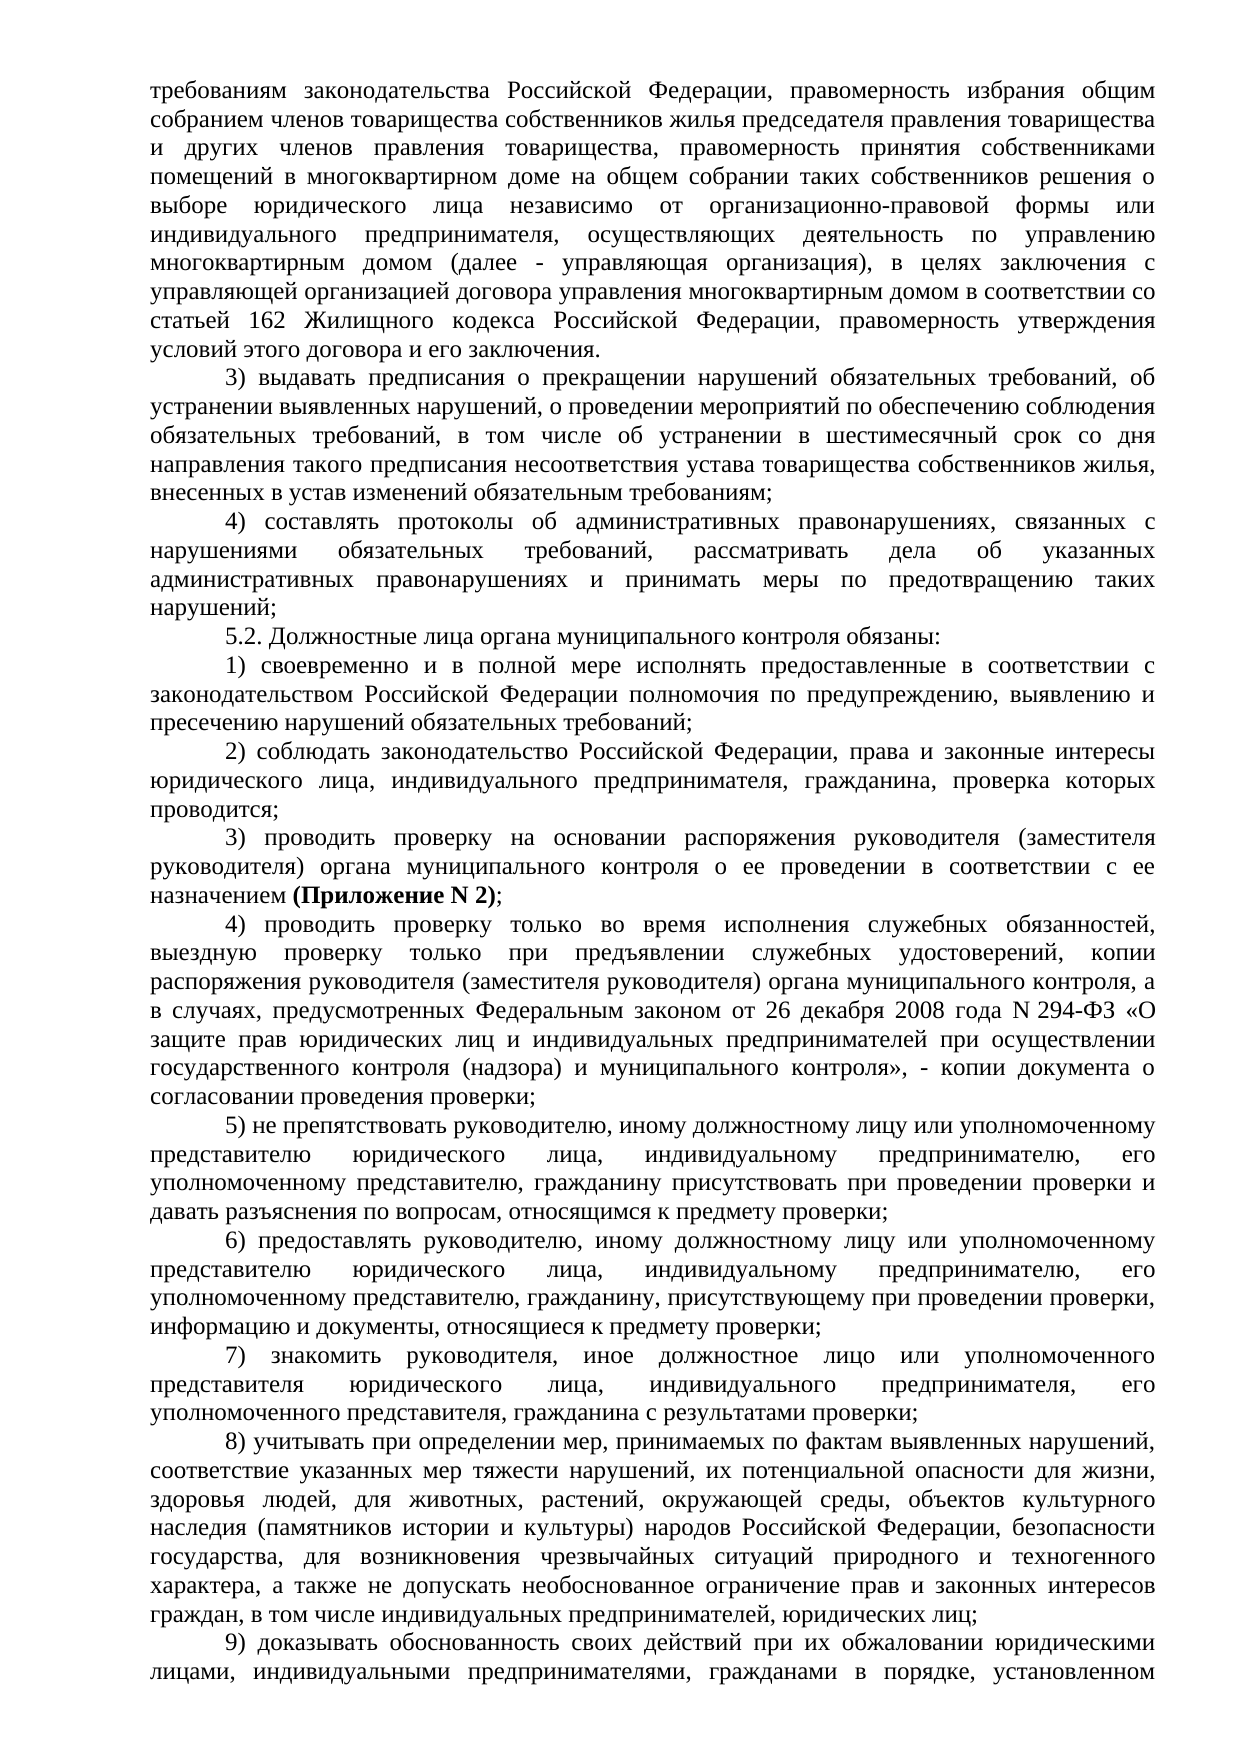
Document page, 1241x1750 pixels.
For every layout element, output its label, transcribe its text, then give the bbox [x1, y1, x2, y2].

text 6) предоставлять руководителю, иному должностному лицу или уполномоченному представителю юридического лица, индивидуальному предпринимателю, его уполномоченному представителю, гражданину, присутствующему при проведении проверки, информацию и документы, относящиеся к предмету проверки; [150, 1225, 1156, 1340]
text 5.2. Должностные лица органа муниципального контроля обязаны: [150, 621, 1156, 650]
text 4) составлять протоколы об административных правонарушениях, связанных с нарушениями обязательных требований, рассматривать дела об указанных административных правонарушениях и принимать меры по предотвращению таких нарушений; [150, 506, 1156, 621]
text 3) проводить проверку на основании распоряжения руководителя (заместителя руководителя) органа муниципального контроля о ее проведении в соответствии с ее назначением (Приложение N 2); [150, 822, 1156, 909]
text 2) соблюдать законодательство Российской Федерации, права и законные интересы юридического лица, индивидуального предпринимателя, гражданина, проверка которых проводится; [150, 736, 1156, 822]
text 5) не препятствовать руководителю, иному должностному лицу или уполномоченному представителю юридического лица, индивидуальному предпринимателю, его уполномоченному представителю, гражданину присутствовать при проведении проверки и давать разъяснения по вопросам, относящимся к предмету проверки; [150, 1110, 1156, 1225]
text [150, 1627, 1156, 1685]
text 7) знакомить руководителя, иное должностное лицо или уполномоченного представителя юридического лица, индивидуального предпринимателя, его уполномоченного представителя, гражданина с результатами проверки; [150, 1340, 1156, 1426]
text 4) проводить проверку только во время исполнения служебных обязанностей, выездную проверку только при предъявлении служебных удостоверений, копии распоряжения руководителя (заместителя руководителя) органа муниципального контроля, а в случаях, предусмотренных Федеральным законом от 26 декабря 2008 года N 294-ФЗ «О защите прав юридических лиц и индивидуальных предпринимателей при осуществлении государственного контроля (надзора) и муниципального контроля», - копии документа о согласовании проведения проверки; [150, 909, 1156, 1110]
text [150, 75, 1156, 362]
text 1) своевременно и в полной мере исполнять предоставленные в соответствии с законодательством Российской Федерации полномочия по предупреждению, выявлению и пресечению нарушений обязательных требований; [150, 650, 1156, 736]
text 8) учитывать при определении мер, принимаемых по фактам выявленных нарушений, соответствие указанных мер тяжести нарушений, их потенциальной опасности для жизни, здоровья людей, для животных, растений, окружающей среды, объектов культурного наследия (памятников истории и культуры) народов Российской Федерации, безопасности государства, для возникновения чрезвычайных ситуаций природного и техногенного характера, а также не допускать необоснованное ограничение прав и законных интересов граждан, в том числе индивидуальных предпринимателей, юридических лиц; [150, 1426, 1156, 1627]
text 3) выдавать предписания о прекращении нарушений обязательных требований, об устранении выявленных нарушений, о проведении мероприятий по обеспечению соблюдения обязательных требований, в том числе об устранении в шестимесячный срок со дня направления такого предписания несоответствия устава товарищества собственников жилья, внесенных в устав изменений обязательным требованиям; [150, 362, 1156, 506]
